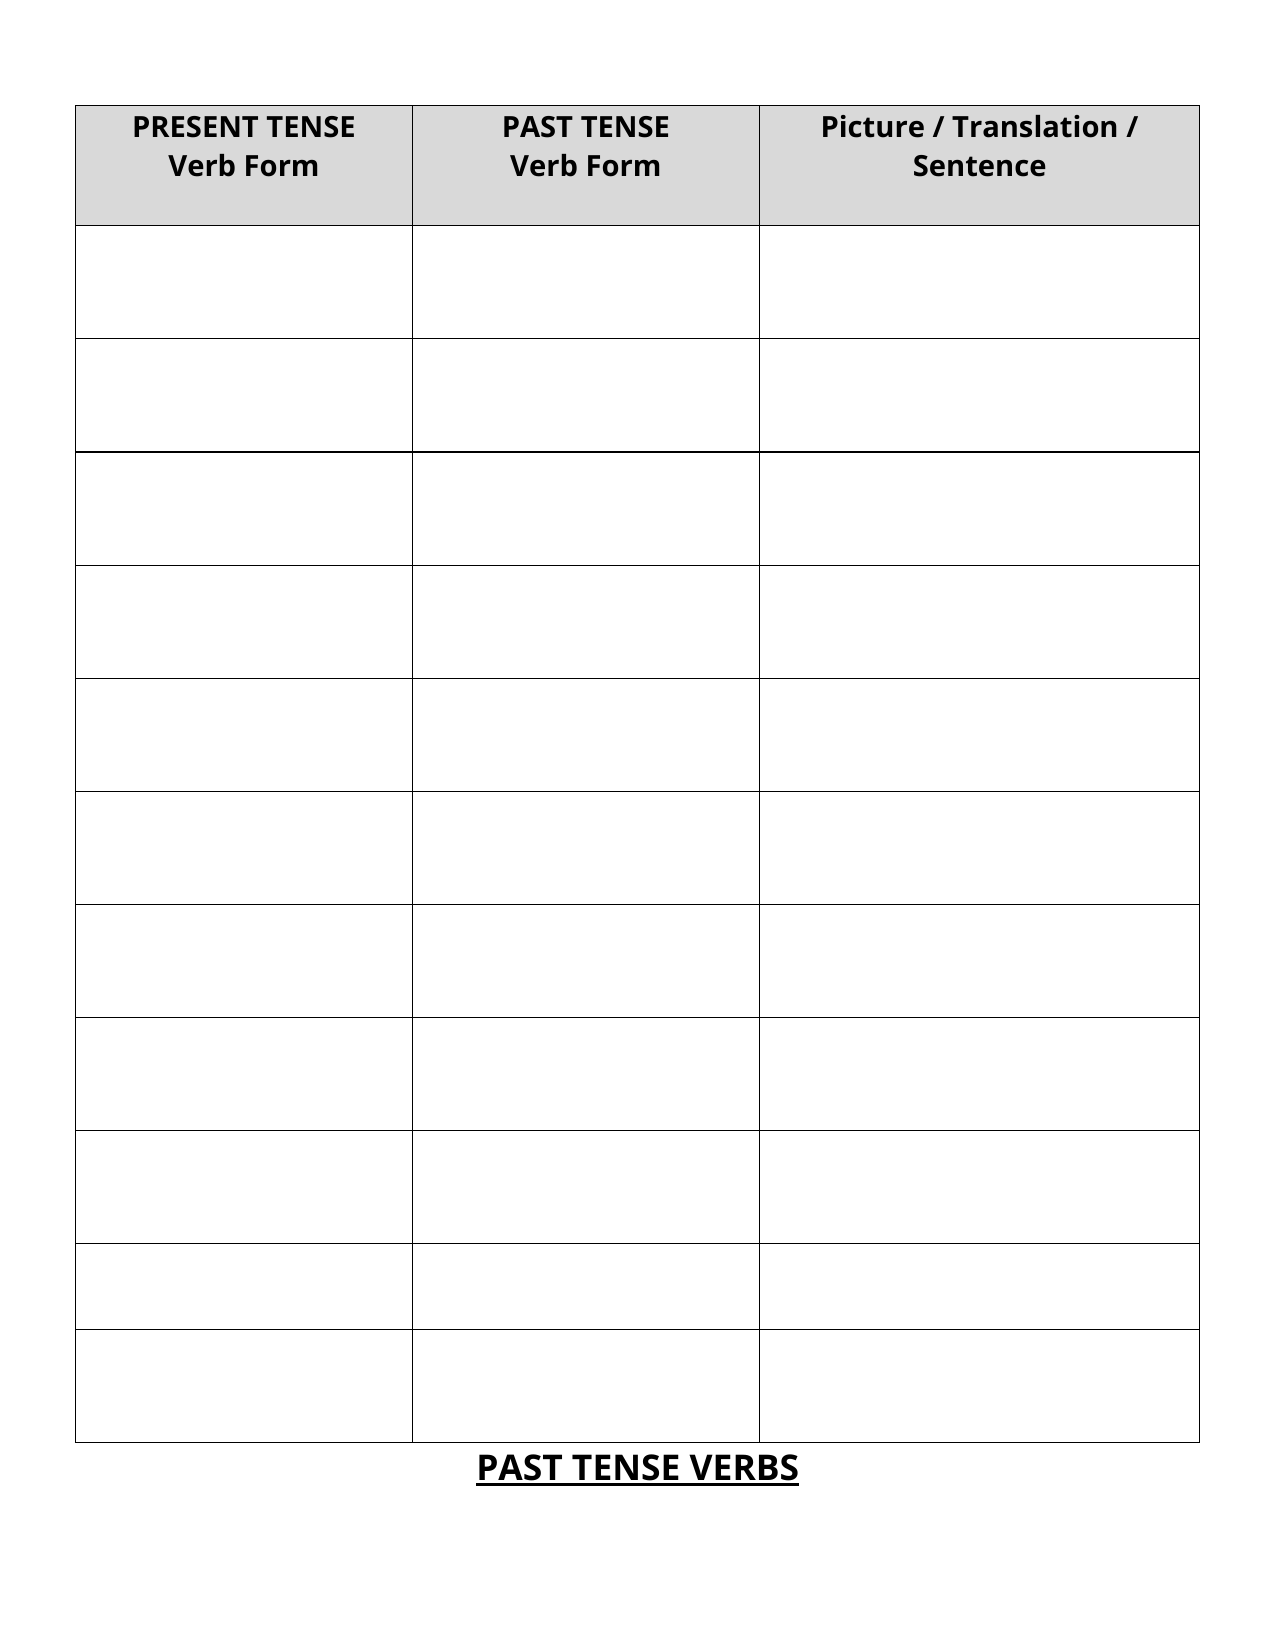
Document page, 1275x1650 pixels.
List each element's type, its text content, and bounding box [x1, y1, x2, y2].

table_cell [760, 1018, 1199, 1130]
table_cell [413, 905, 759, 1017]
table_cell [413, 453, 759, 564]
table_cell [760, 339, 1199, 451]
table_cell [76, 905, 412, 1017]
table_header PAST TENSE Verb Form [413, 106, 759, 225]
table_cell [413, 1131, 759, 1243]
table_cell [413, 1330, 759, 1442]
table_cell [413, 792, 759, 904]
table_cell [413, 679, 759, 791]
table_cell [413, 566, 759, 678]
table_cell [76, 1018, 412, 1130]
table_cell [76, 453, 412, 564]
table_cell [76, 1330, 412, 1442]
table_cell [760, 453, 1199, 564]
table_cell [413, 226, 759, 338]
table_cell [76, 1244, 412, 1328]
table_cell [413, 339, 759, 451]
table_cell [413, 1244, 759, 1328]
table_cell [413, 1018, 759, 1130]
table_cell [760, 566, 1199, 678]
table_cell [760, 1131, 1199, 1243]
table_cell [760, 1330, 1199, 1442]
table_cell [760, 792, 1199, 904]
table_cell [76, 339, 412, 451]
table_cell [76, 792, 412, 904]
table_cell [76, 226, 412, 338]
table_cell [76, 1131, 412, 1243]
table_header Picture / Translation / Sentence [760, 106, 1199, 225]
table_cell [760, 679, 1199, 791]
table_header PRESENT TENSE Verb Form [76, 106, 412, 225]
table_cell [760, 226, 1199, 338]
table_cell [760, 905, 1199, 1017]
text PAST TENSE VERBS [120, 1443, 1155, 1491]
table_cell [760, 1244, 1199, 1328]
table_cell [76, 566, 412, 678]
table_cell [76, 679, 412, 791]
